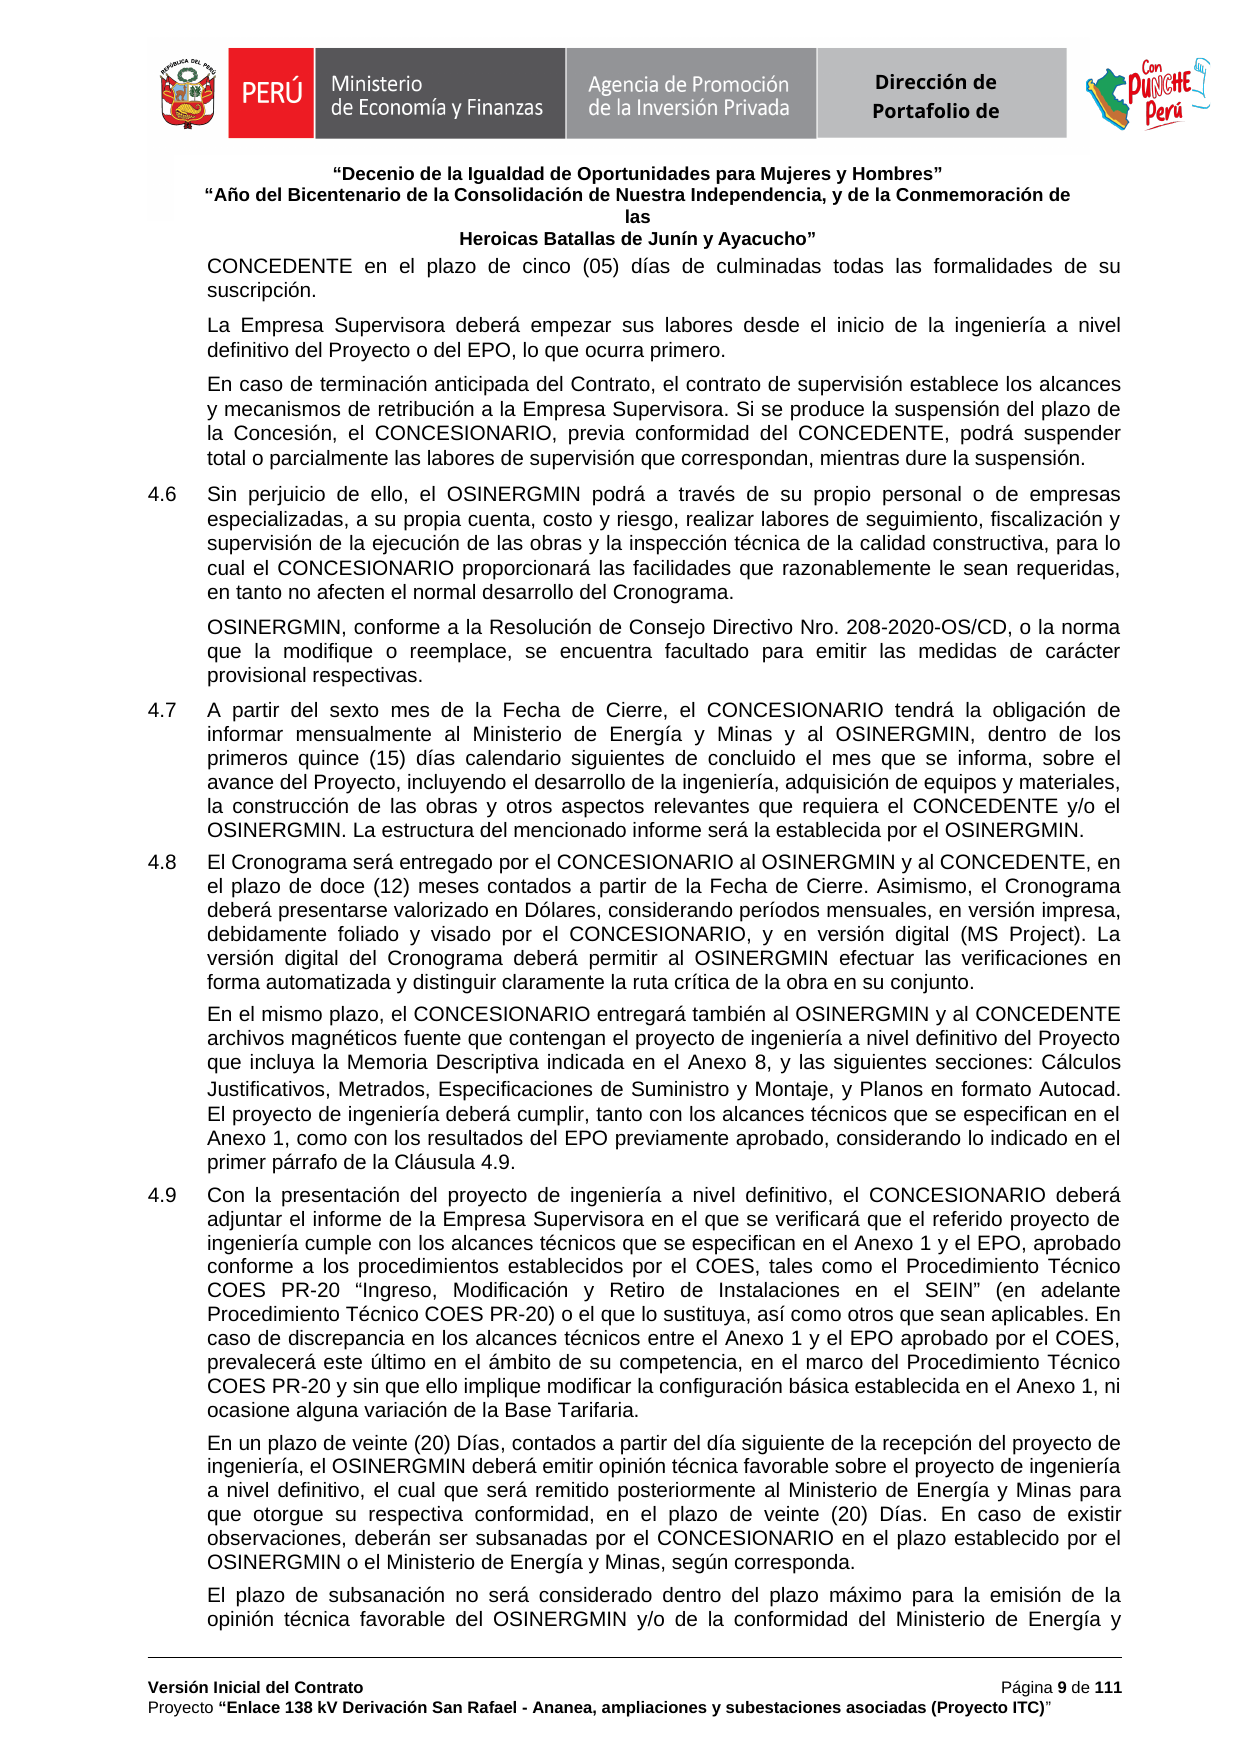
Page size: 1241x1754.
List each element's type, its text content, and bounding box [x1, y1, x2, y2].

text En un plazo de veinte (20) Días, contados a partir del día siguiente de la recepción del proyecto de ingeniería, el OSINERGMIN deberá emitir opinión técnica favorable sobre el proyecto de ingeniería a nivel definitivo, el cual que será remitido posteriormente al Ministerio de Energía y Minas para que otorgue su respectiva conformidad, en el plazo de veinte (20) Días. En caso de existir observaciones, deberán ser subsanadas por el CONCESIONARIO en el plazo establecido por el OSINERGMIN o el Ministerio de Energía y Minas, según corresponda. [207, 1430, 1122, 1574]
list El Cronograma será entregado por el CONCESIONARIO al OSINERGMIN y al CONCEDENTE, en el plazo de doce (12) meses contados a partir de la Fecha de Cierre. Asimismo, el Cronograma deberá presentarse valorizado en Dólares, considerando períodos mensuales, en versión impresa, debidamente foliado y visado por el CONCESIONARIO, y en versión digital (MS Project). La versión digital del Cronograma deberá permitir al OSINERGMIN efectuar las verificaciones en forma automatizada y distinguir claramente la ruta crítica de la obra en su conjunto. [148, 850, 1122, 994]
text En caso de terminación anticipada del Contrato, el contrato de supervisión establece los alcances y mecanismos de retribución a la Empresa Supervisora. Si se produce la suspensión del plazo de la Concesión, el CONCESIONARIO, previa conformidad del CONCEDENTE, podrá suspender total o parcialmente las labores de supervisión que correspondan, mientras dure la suspensión. [207, 372, 1122, 469]
list A partir del sexto mes de la Fecha de Cierre, el CONCESIONARIO tendrá la obligación de informar mensualmente al Ministerio de Energía y Minas y al OSINERGMIN, dentro de los primeros quince (15) días calendario siguientes de concluido el mes que se informa, sobre el avance del Proyecto, incluyendo el desarrollo de la ingeniería, adquisición de equipos y materiales, la construcción de las obras y otros aspectos relevantes que requiera el CONCEDENTE y/o el OSINERGMIN. La estructura del mencionado informe será la establecida por el OSINERGMIN. [148, 698, 1122, 842]
text OSINERGMIN, conforme a la Resolución de Consejo Directivo Nro. 208-2020-OS/CD, o la norma que la modifique o reemplace, se encuentra facultado para emitir las medidas de carácter provisional respectivas. [207, 614, 1122, 687]
list Sin perjuicio de ello, el OSINERGMIN podrá a través de su propio personal o de empresas especializadas, a su propia cuenta, costo y riesgo, realizar labores de seguimiento, fiscalización y supervisión de la ejecución de las obras y la inspección técnica de la calidad constructiva, para lo cual el CONCESIONARIO proporcionará las facilidades que razonablemente le sean requeridas, en tanto no afecten el normal desarrollo del Cronograma. [148, 482, 1122, 604]
list Con la presentación del proyecto de ingeniería a nivel definitivo, el CONCESIONARIO deberá adjuntar el informe de la Empresa Supervisora en el que se verificará que el referido proyecto de ingeniería cumple con los alcances técnicos que se especifican en el Anexo 1 y el EPO, aprobado conforme a los procedimientos establecidos por el COES, tales como el Procedimiento Técnico COES PR-20 “Ingreso, Modificación y Retiro de Instalaciones en el SEIN” (en adelante Procedimiento Técnico COES PR-20) o el que lo sustituya, así como otros que sean aplicables. En caso de discrepancia en los alcances técnicos entre el Anexo 1 y el EPO aprobado por el COES, prevalecerá este último en el ámbito de su competencia, en el marco del Procedimiento Técnico COES PR-20 y sin que ello implique modificar la configuración básica establecida en el Anexo 1, ni ocasione alguna variación de la Base Tarifaria. [148, 1182, 1122, 1422]
picture [147, 37, 1211, 221]
text La Empresa Supervisora deberá empezar sus labores desde el inicio de la ingeniería a nivel definitivo del Proyecto o del EPO, lo que ocurra primero. [207, 313, 1122, 361]
text En el mismo plazo, el CONCESIONARIO entregará también al OSINERGMIN y al CONCEDENTE archivos magnéticos fuente que contengan el proyecto de ingeniería a nivel definitivo del Proyecto que incluya la Memoria Descriptiva indicada en el Anexo 8, y las siguientes secciones: Cálculos Justificativos, Metrados, Especificaciones de Suministro y Montaje, y Planos en formato Autocad. El proyecto de ingeniería deberá cumplir, tanto con los alcances técnicos que se especifican en el Anexo 1, como con los resultados del EPO previamente aprobado, considerando lo indicado en el primer párrafo de la Cláusula 4.9. [207, 1002, 1122, 1174]
